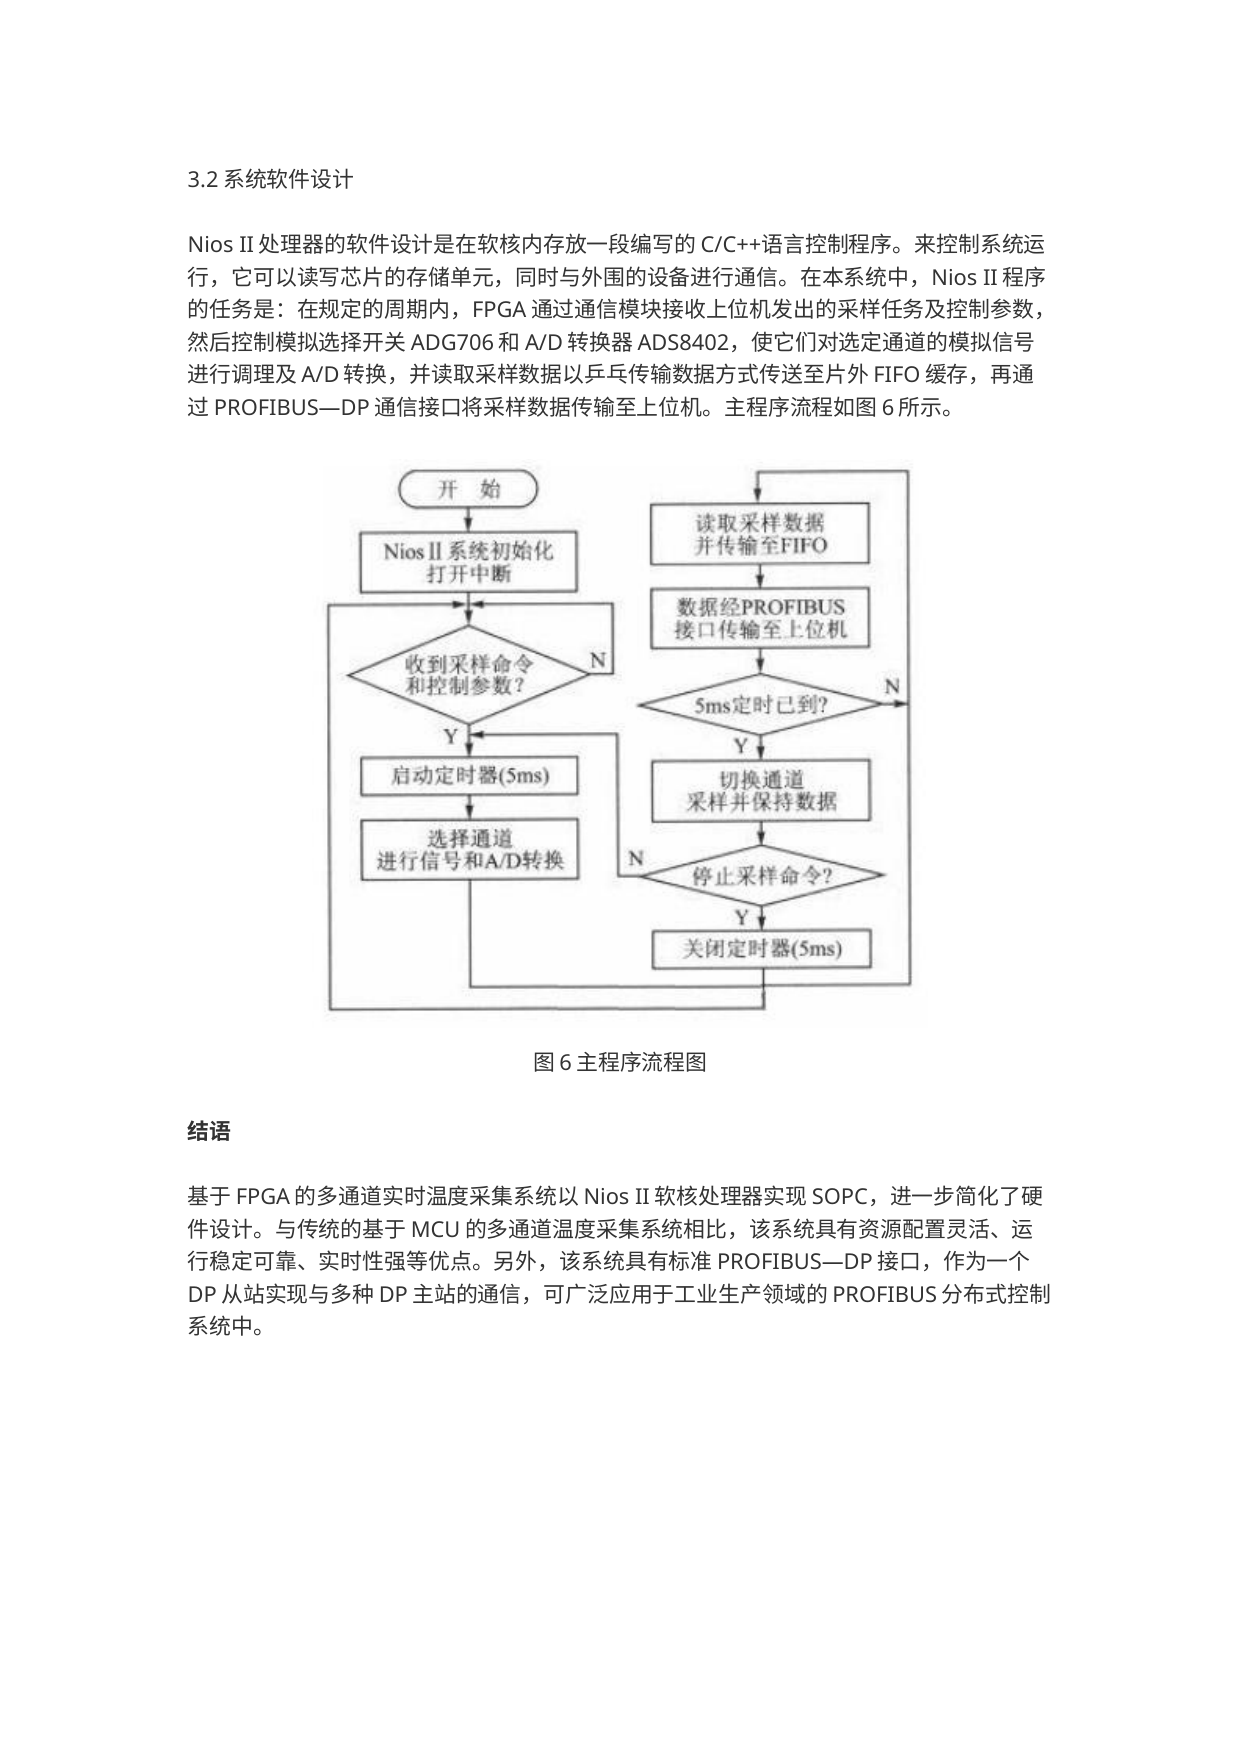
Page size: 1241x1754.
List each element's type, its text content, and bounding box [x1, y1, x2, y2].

text 结语 基于FPGA的多通道实时温度采集系统以Nios II软核处理器实现SOPC，进一步简化了硬件设计。与传统的基于MCU的多通道温度采集系统相比，该系统具有资源配置灵活、运行稳定可靠、实时性强等优点。另外，该系统具有标准PROFIBUS—DP接口，作为一个DP从站实现与多种DP主站的通信，可广泛应用于工业生产领域的PROFIBUS分布式控制系统中。 [187, 1081, 1053, 1341]
picture [312, 459, 928, 1028]
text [187, 162, 1053, 422]
